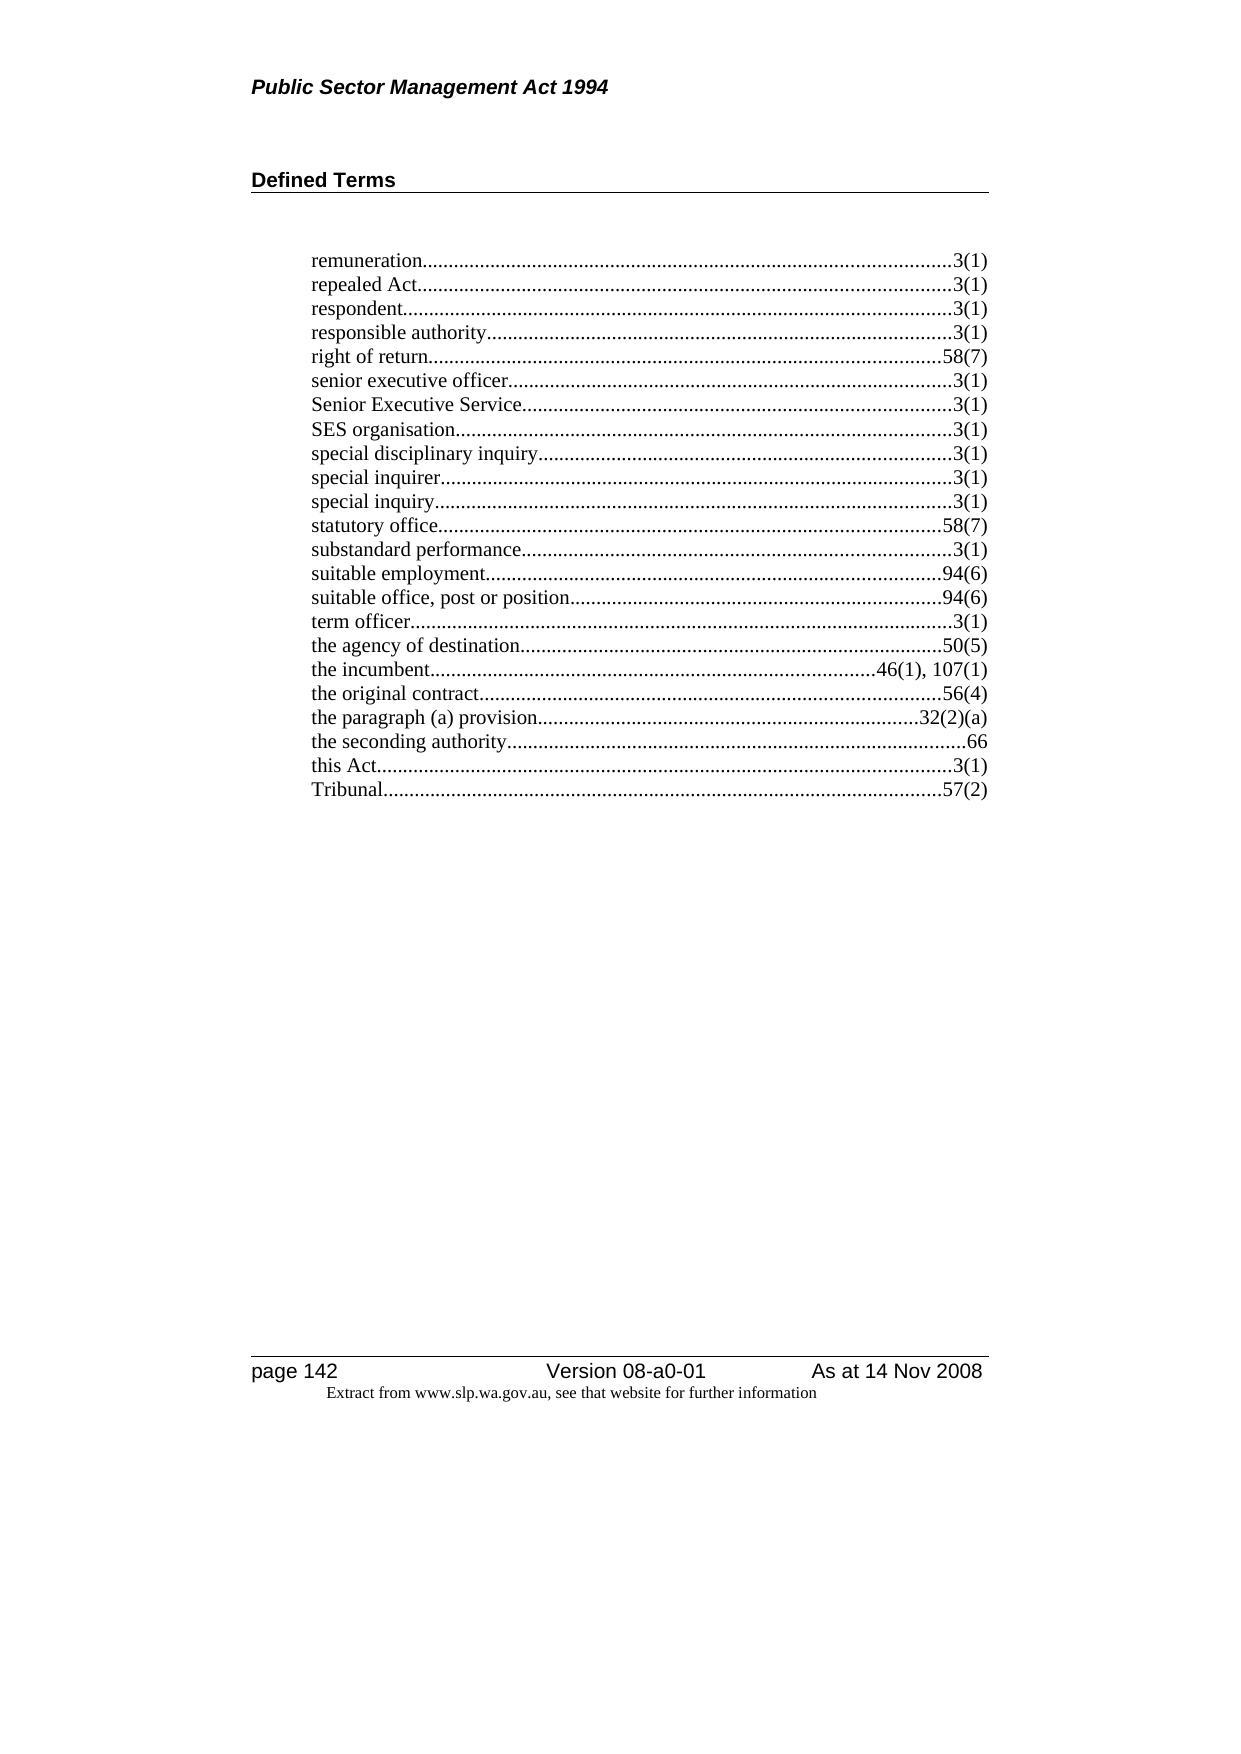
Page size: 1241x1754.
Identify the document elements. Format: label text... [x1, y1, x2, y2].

text this Act 3(1) [311, 753, 929, 777]
text remuneration 3(1) [311, 248, 929, 272]
text substandard performance 3(1) [311, 537, 929, 561]
text the agency of destination 50(5) [311, 633, 929, 657]
text suitable employment 94(6) [311, 561, 929, 585]
text statutory office 58(7) [311, 513, 929, 537]
text repealed Act 3(1) [311, 272, 929, 296]
text SES organisation 3(1) [311, 416, 929, 441]
text the original contract 56(4) [311, 681, 929, 705]
text the seconding authority 66 [311, 729, 929, 753]
text special inquiry 3(1) [311, 489, 929, 513]
text term officer 3(1) [311, 609, 929, 633]
text Tribunal 57(2) [311, 777, 929, 801]
text special disciplinary inquiry 3(1) [311, 441, 929, 464]
text right of return 58(7) [311, 344, 929, 368]
text the incumbent 46(1), 107(1) [311, 657, 929, 681]
text the paragraph (a) provision 32(2)(a) [311, 705, 929, 729]
text responsible authority 3(1) [311, 320, 929, 344]
text suitable office, post or position 94(6) [311, 585, 929, 609]
text respondent 3(1) [311, 296, 929, 320]
text senior executive officer 3(1) [311, 368, 929, 392]
text Senior Executive Service 3(1) [311, 392, 929, 416]
text special inquirer 3(1) [311, 464, 929, 489]
